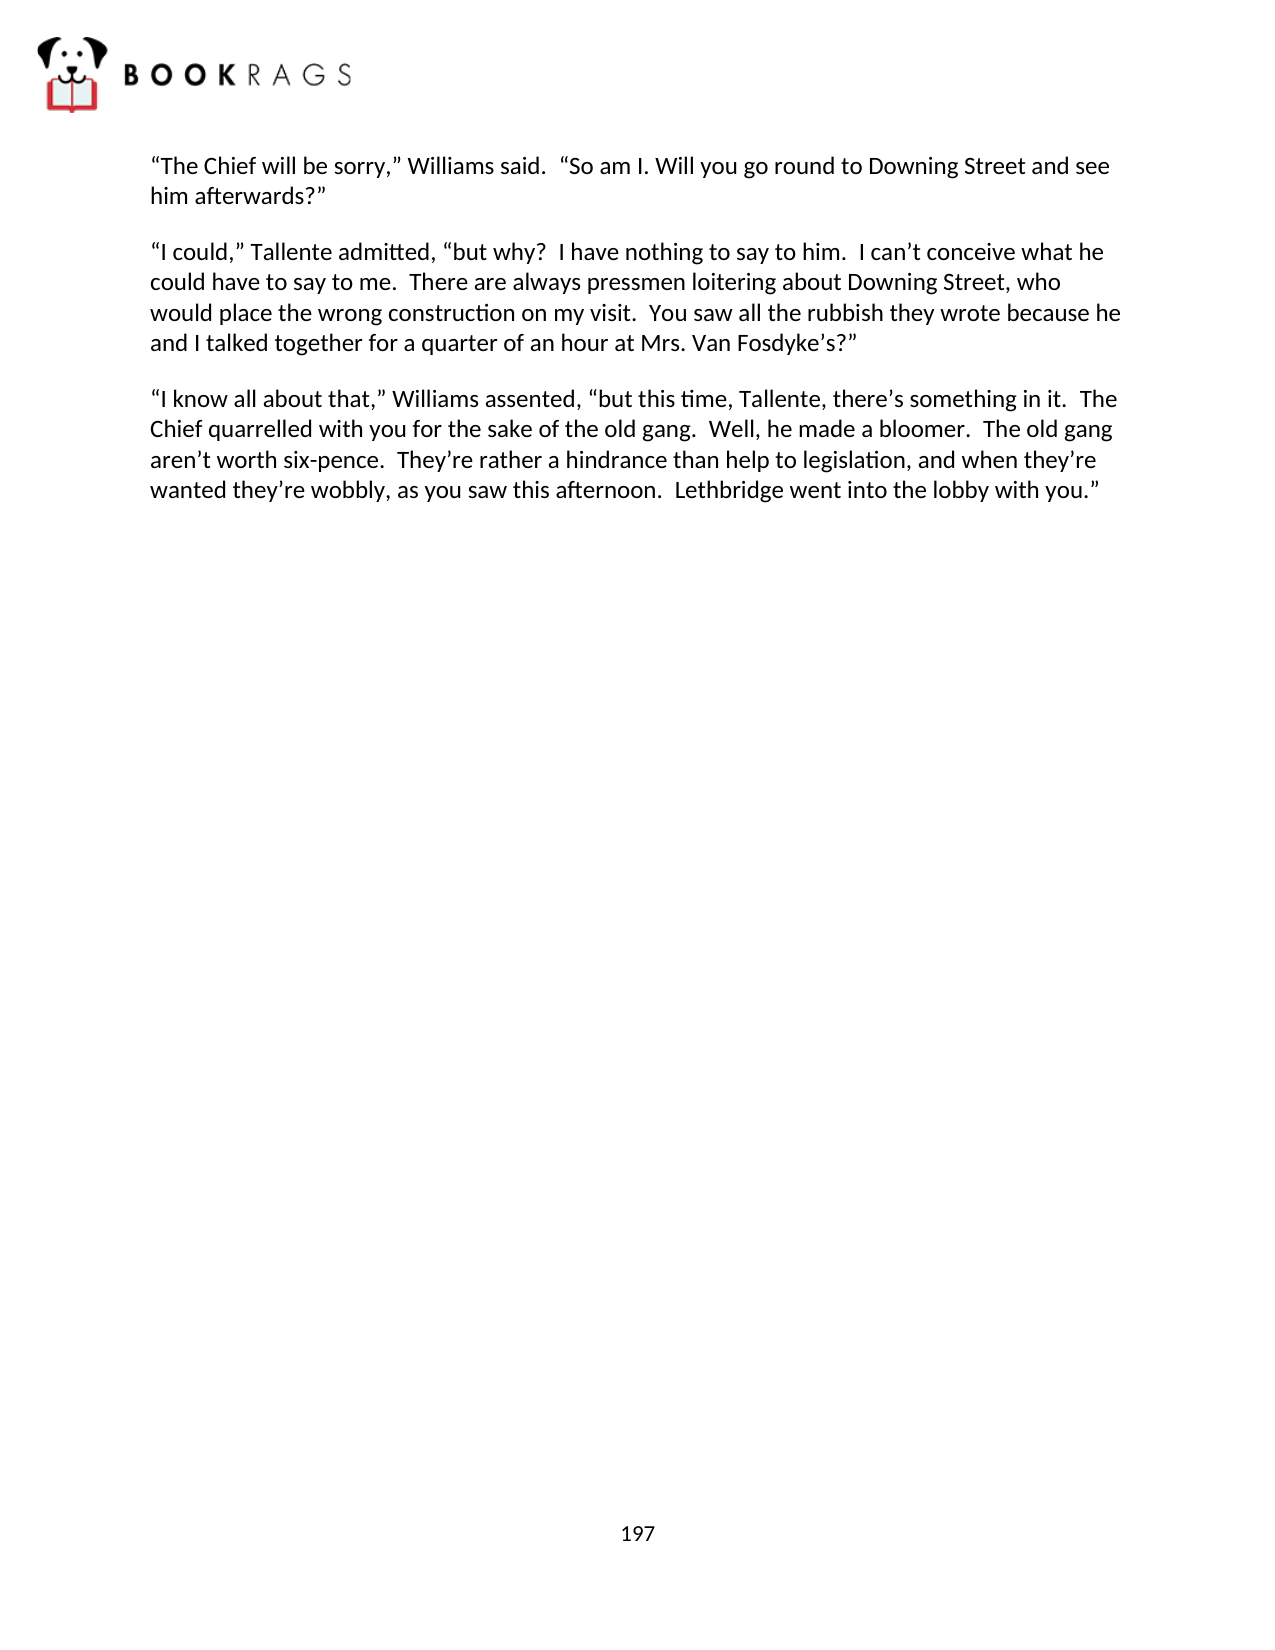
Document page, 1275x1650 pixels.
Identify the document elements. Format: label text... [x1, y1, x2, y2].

text “I know all about that,” Williams assented, “but this time, Tallente, there’s something in it. The Chief quarrelled with you for the sake of the old gang. Well, he made a bloomer. The old gang aren’t worth six-pence. They’re rather a hindrance than help to legislation, and when they’re wanted they’re wobbly, as you saw this afternoon. Lethbridge went into the lobby with you.” [150, 383, 1125, 505]
text “I could,” Tallente admitted, “but why? I have nothing to say to him. I can’t conceive what he could have to say to me. There are always pressmen loitering about Downing Street, who would place the wrong construction on my visit. You saw all the rubbish they wrote because he and I talked together for a quarter of an hour at Mrs. Van Fosdyke’s?” [150, 236, 1125, 358]
picture [37, 37, 351, 113]
text “The Chief will be sorry,” Williams said. “So am I. Will you go round to Downing Street and see him afterwards?” [150, 150, 1125, 211]
